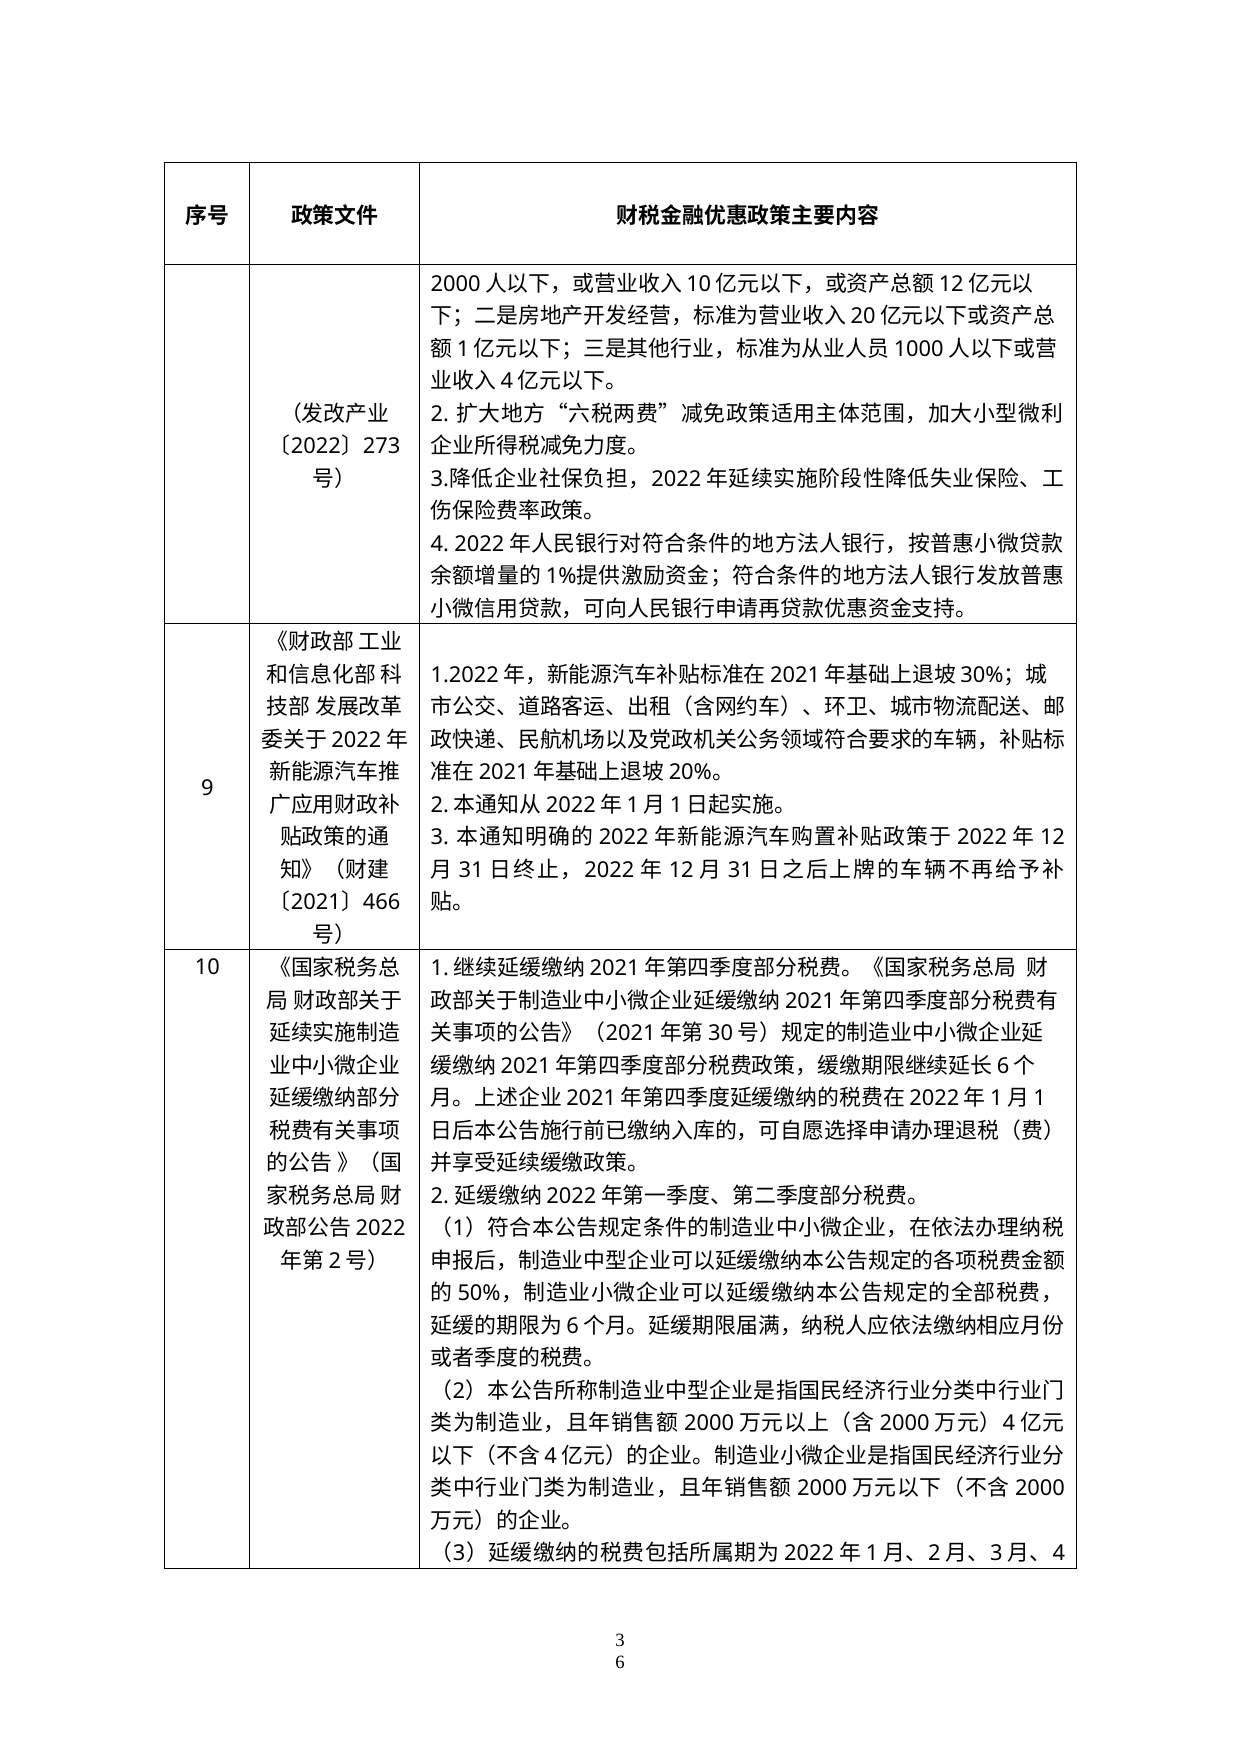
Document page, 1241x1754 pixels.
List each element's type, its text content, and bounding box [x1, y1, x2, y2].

table_cell 1.2022年，新能源汽车补贴标准在2021年基础上退坡30%；城市公交、道路客运、出租（含网约车）、环卫、城市物流配送、邮政快递、民航机场以及党政机关公务领域符合要求的车辆，补贴标准在2021年基础上退坡20%。 2. 本通知从2022年1月1日起实施。 3. 本通知明确的2022年新能源汽车购置补贴政策于2022年12月31日终止，2022年12月31日之后上牌的车辆不再给予补贴。 [420, 624, 1076, 949]
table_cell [250, 265, 419, 623]
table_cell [250, 950, 419, 1567]
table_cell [420, 265, 1076, 623]
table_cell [420, 950, 1076, 1567]
table_header 序号 [165, 163, 249, 264]
table_header 财税金融优惠政策主要内容 [420, 163, 1076, 264]
table_cell 9 [165, 624, 249, 949]
table_cell 10 [165, 950, 249, 1567]
table_cell 《财政部 工业和信息化部 科技部 发展改革委关于2022年新能源汽车推广应用财政补贴政策的通知》（财建〔2021〕466号） [250, 624, 419, 949]
table_header 政策文件 [250, 163, 419, 264]
table_cell 8 [165, 265, 249, 623]
